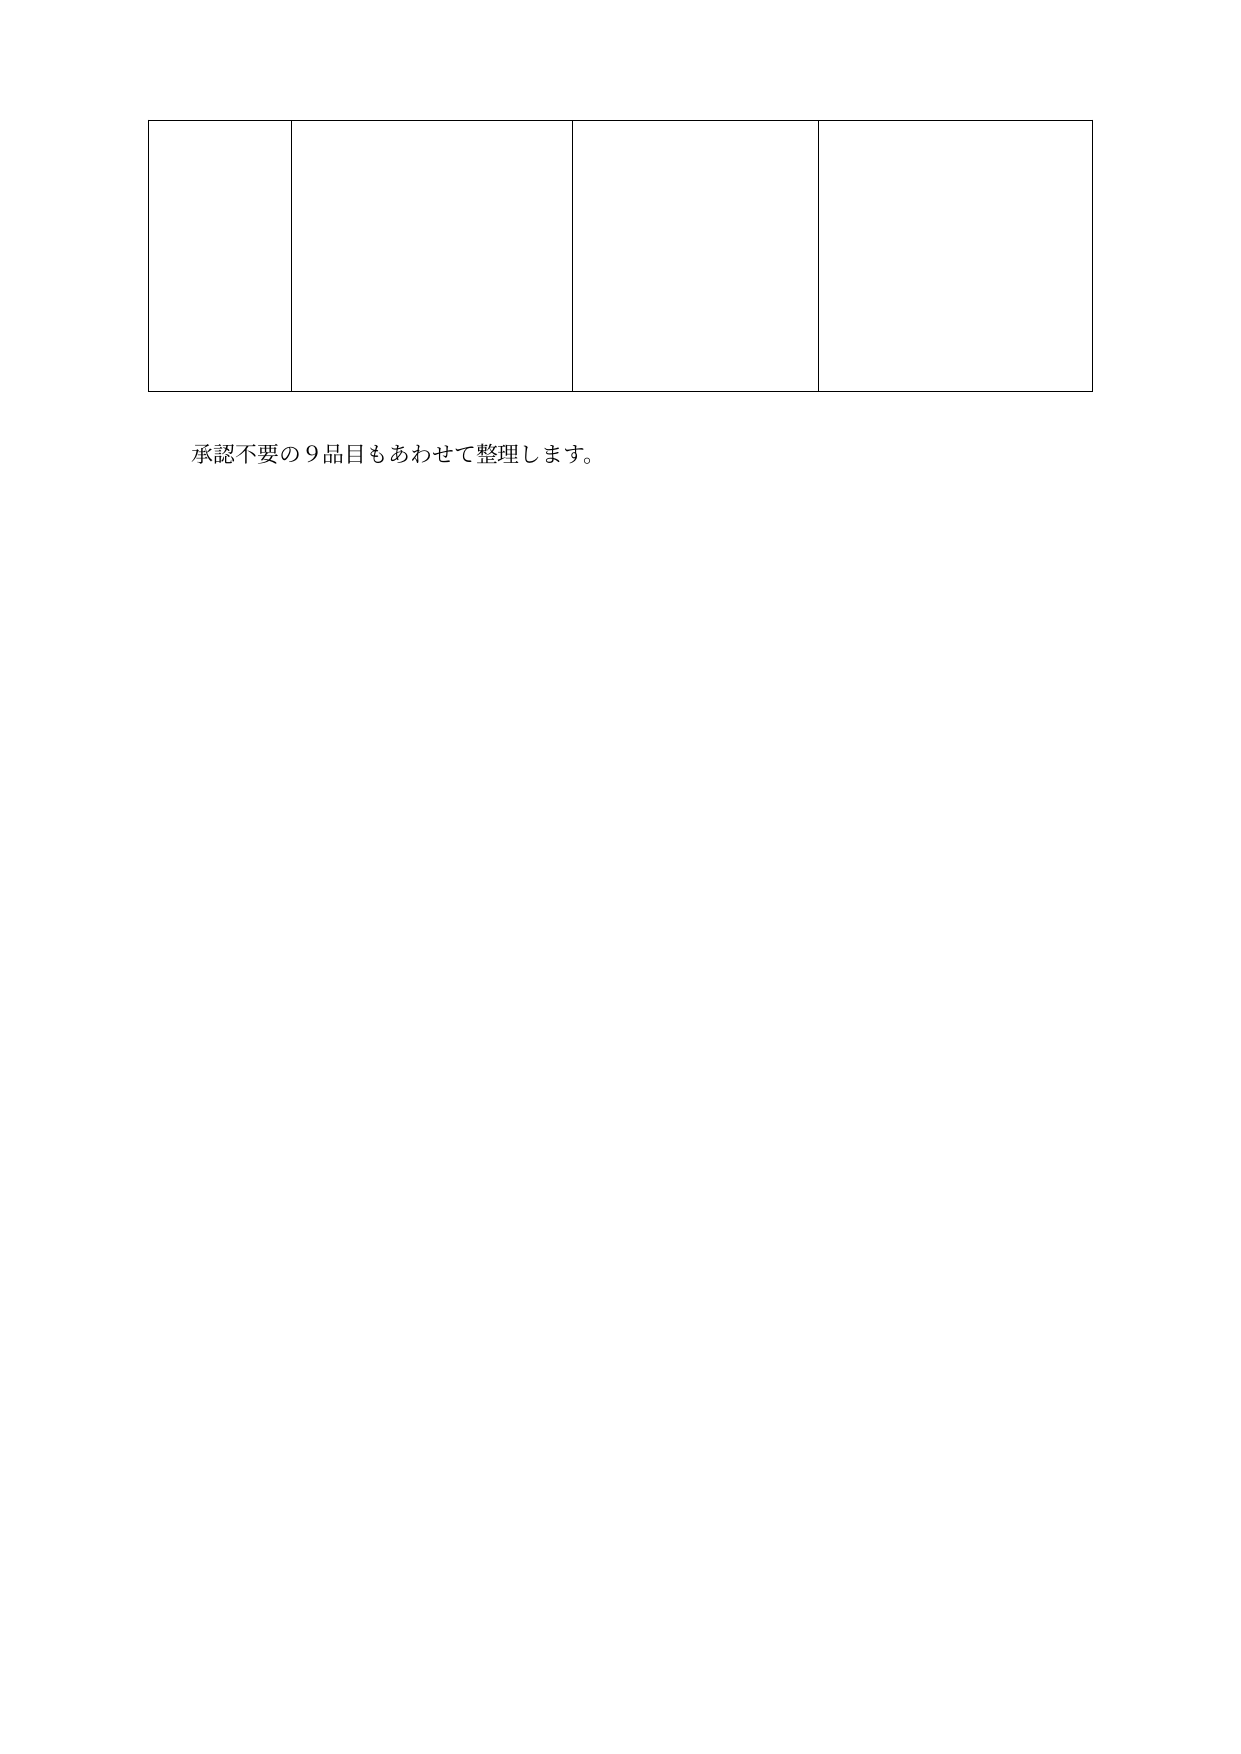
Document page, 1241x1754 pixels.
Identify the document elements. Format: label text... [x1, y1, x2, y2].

text 承認不要の９品目もあわせて整理します。 [148, 422, 1092, 483]
table_cell [292, 121, 572, 391]
table_cell [819, 121, 1092, 391]
table_cell [573, 121, 818, 391]
table_cell [149, 121, 291, 391]
